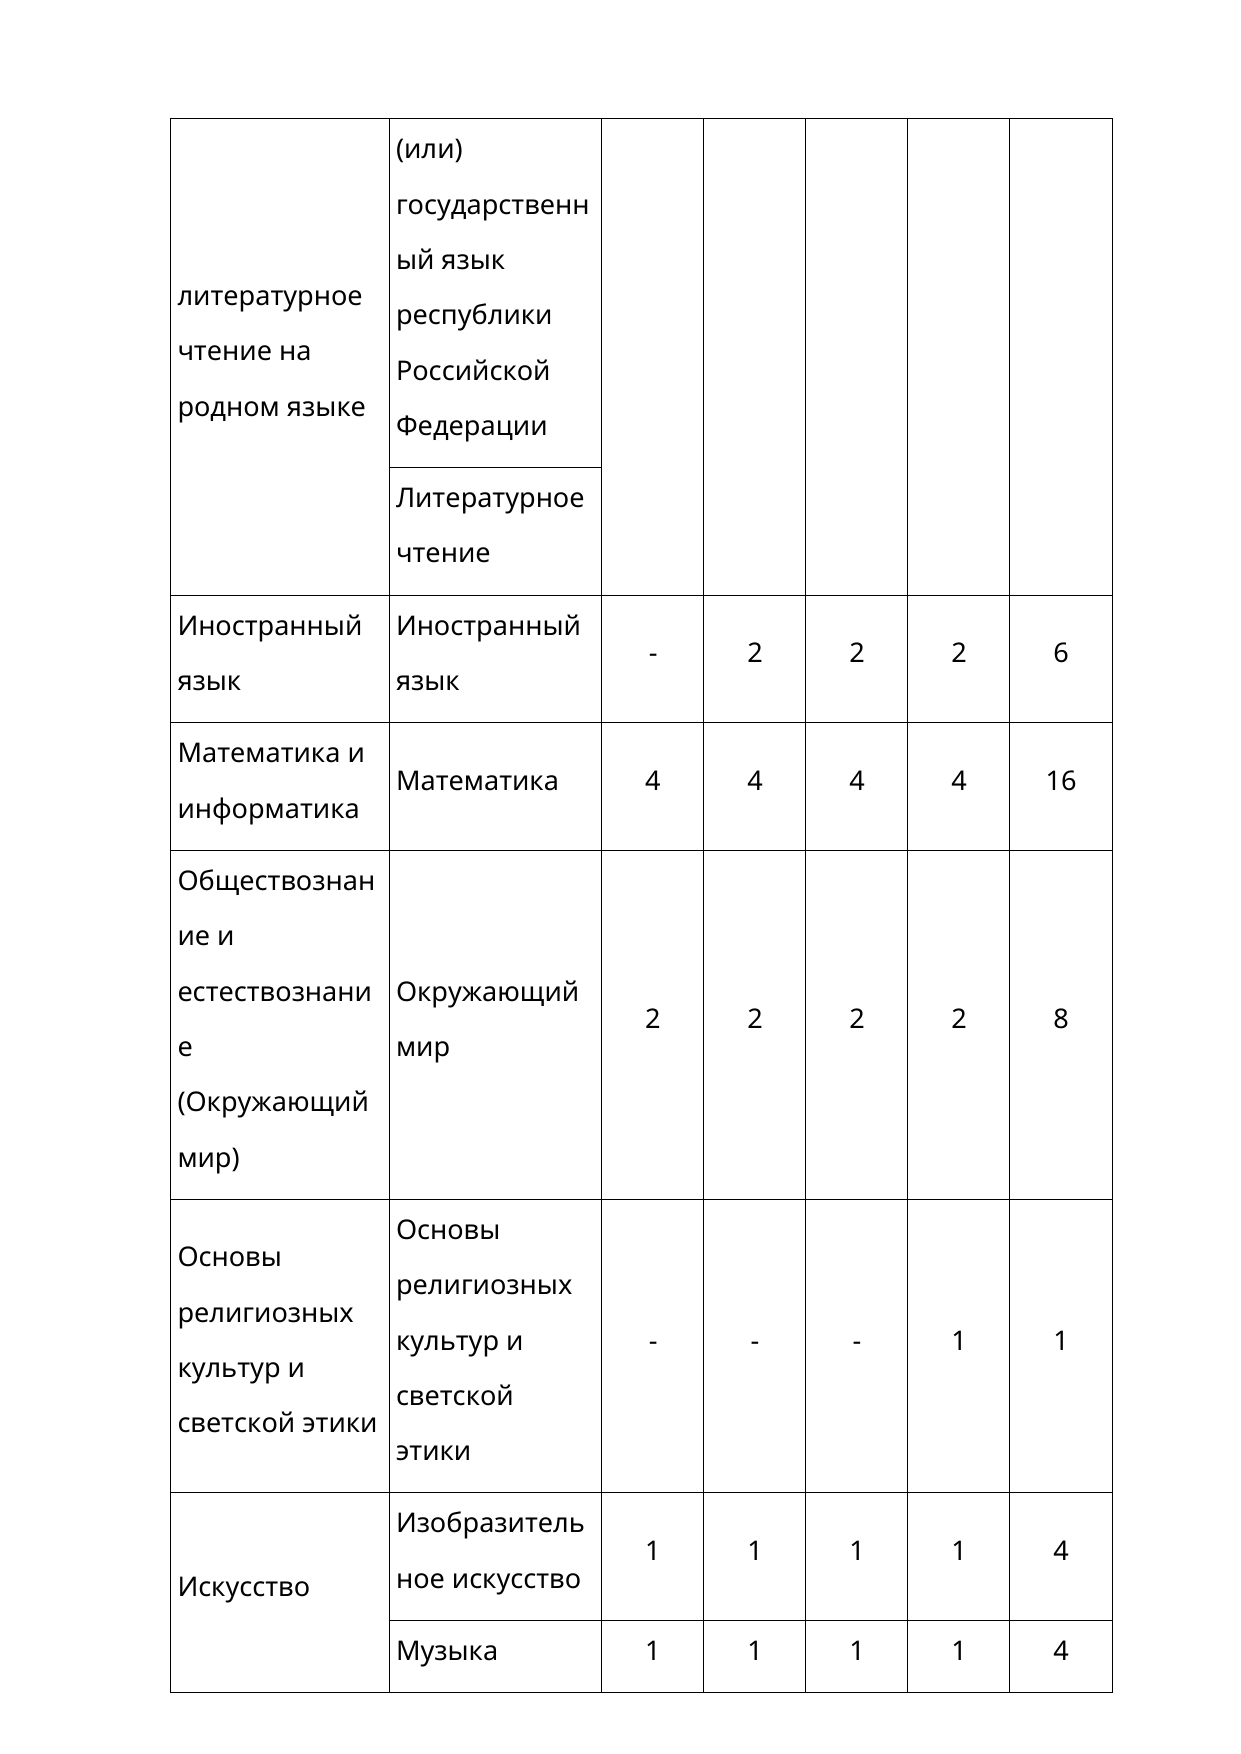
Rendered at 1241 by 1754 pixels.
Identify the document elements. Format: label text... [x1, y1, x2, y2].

table_cell 2 [806, 851, 907, 1199]
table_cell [390, 119, 601, 467]
table_cell Иностранный язык [171, 596, 389, 722]
table_cell Основы религиозных культур и светской этики [390, 1200, 601, 1492]
table_cell 1 [908, 1493, 1009, 1620]
table_cell Музыка [390, 1621, 601, 1692]
table_cell 1 [602, 1621, 703, 1692]
table_cell 7 [1010, 119, 1112, 594]
table_cell 1 [602, 1493, 703, 1620]
table_cell 2 [908, 596, 1009, 722]
table_cell 1 [806, 1493, 907, 1620]
table_cell 2 [908, 851, 1009, 1199]
table_cell 1 [908, 1200, 1009, 1492]
table_cell Обществознание и естествознание (Окружающий мир) [171, 851, 389, 1199]
table_cell Основы религиозных культур и светской этики [171, 1200, 389, 1492]
table_cell Иностранный язык [390, 596, 601, 722]
table_cell 4 [704, 723, 805, 850]
table_cell 2 [704, 851, 805, 1199]
table_cell 1 [704, 1621, 805, 1692]
table_cell 4 [806, 723, 907, 850]
table_cell 16 [1010, 723, 1112, 850]
table_cell - [704, 1200, 805, 1492]
table_cell 1 [806, 1621, 907, 1692]
table_cell 2 [602, 851, 703, 1199]
table_cell 2 [806, 119, 907, 594]
table_cell 6 [1010, 596, 1112, 722]
table_cell Математика [390, 723, 601, 850]
table_cell 1 [908, 1621, 1009, 1692]
table_cell - [806, 1200, 907, 1492]
table_cell Математика и информатика [171, 723, 389, 850]
table_cell 4 [602, 723, 703, 850]
table_cell 2 [704, 119, 805, 594]
table_cell Окружающий мир [390, 851, 601, 1199]
table_cell - [602, 1200, 703, 1492]
table_cell 4 [1010, 1493, 1112, 1620]
table_cell 4 [1010, 1621, 1112, 1692]
table_cell - [602, 596, 703, 722]
table_cell 2 [602, 119, 703, 594]
table_cell 1 [1010, 1200, 1112, 1492]
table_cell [171, 119, 389, 594]
table_cell 4 [908, 723, 1009, 850]
table_cell Изобразительное искусство [390, 1493, 601, 1620]
table_cell 1 [704, 1493, 805, 1620]
table_cell 1 [908, 119, 1009, 594]
table_cell 8 [1010, 851, 1112, 1199]
table_cell 2 [806, 596, 907, 722]
table_cell Искусство [171, 1493, 389, 1692]
table_cell Литературное чтение [390, 468, 601, 594]
table_cell 2 [704, 596, 805, 722]
